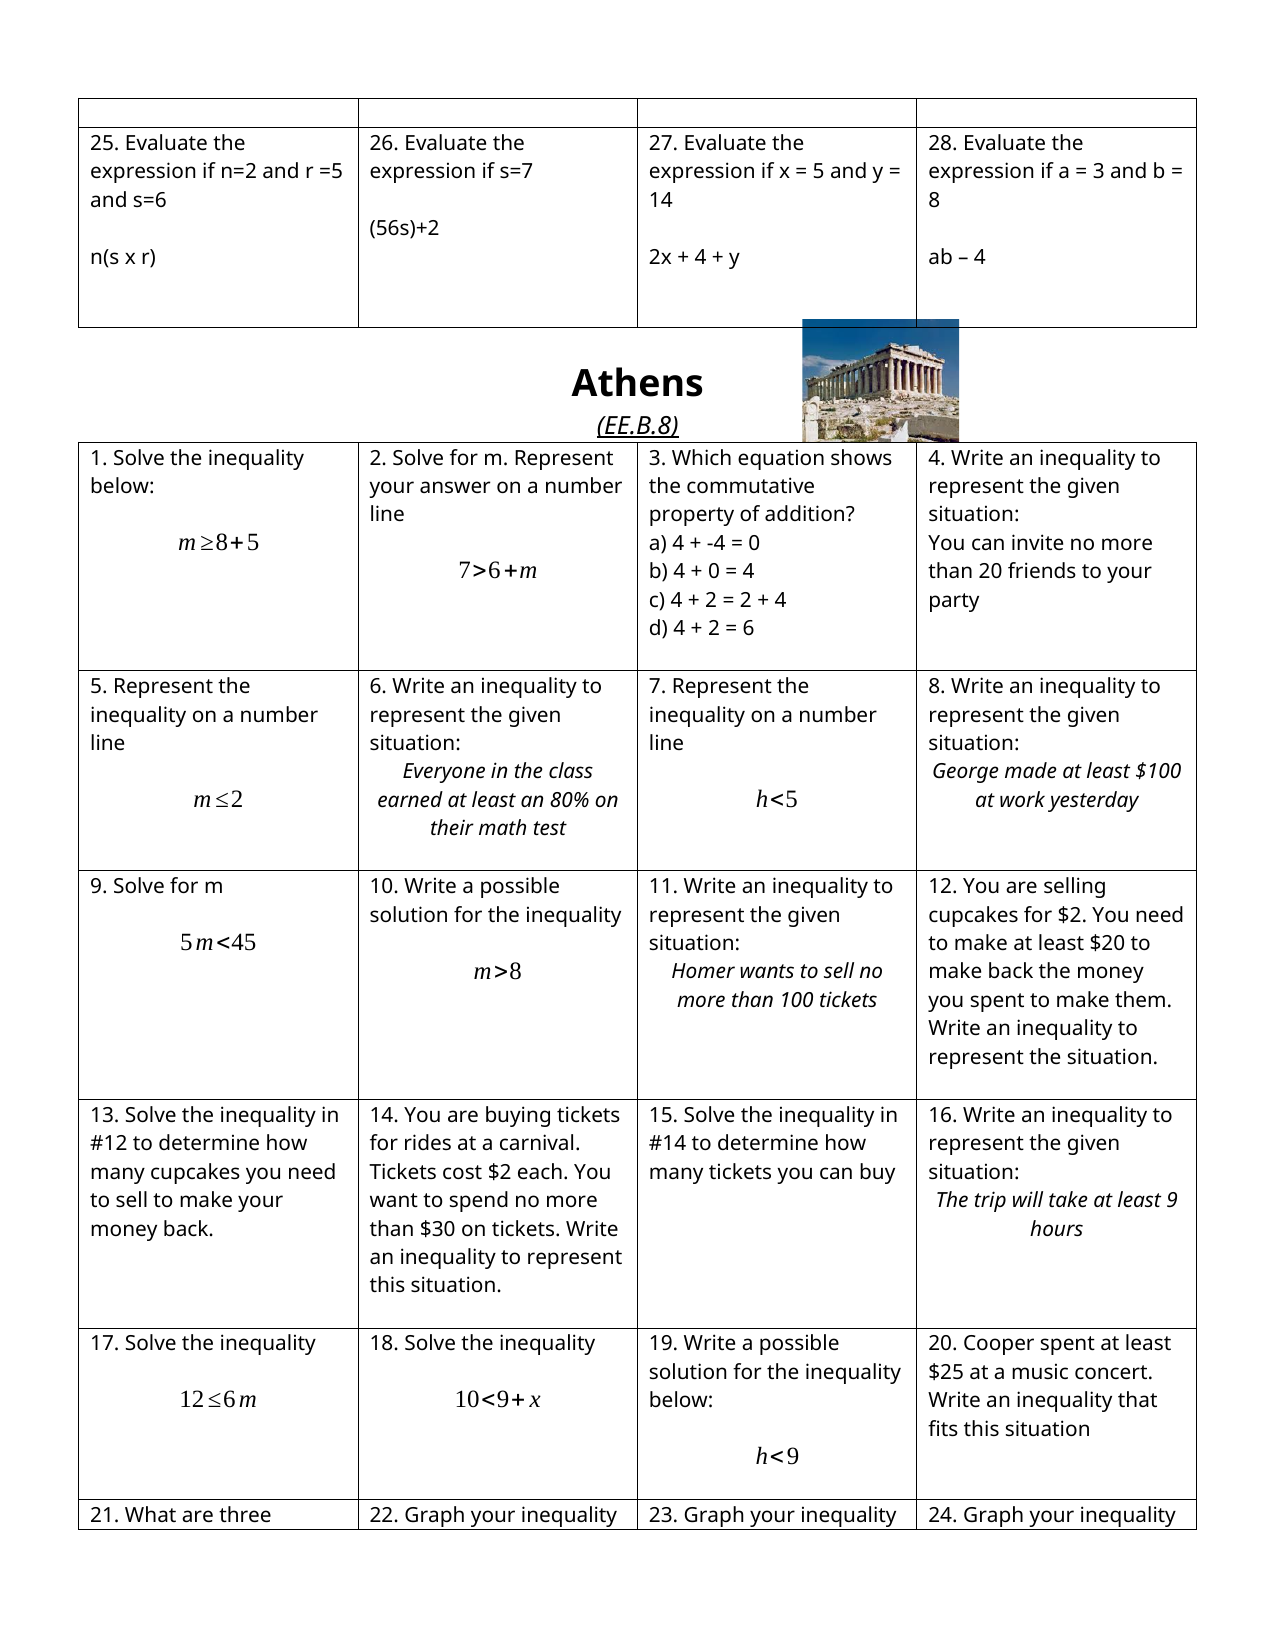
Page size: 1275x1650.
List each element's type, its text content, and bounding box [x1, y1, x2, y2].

table_cell 10. Write a possible solution for the inequality [359, 871, 637, 1099]
table_cell 5. Represent the inequality on a number line [79, 671, 358, 870]
table_cell 19. Write a possible solution for the inequality below: [638, 1329, 916, 1499]
table_cell 15. Solve the inequality in #14 to determine how many tickets you can buy [638, 1100, 916, 1327]
table_header 2. Solve for m. Represent your answer on a number line [359, 443, 637, 670]
table_cell 16. Write an inequality to represent the given situation: The trip will take at least 9 hours [917, 1100, 1196, 1327]
table_cell 26. Evaluate the expression if s=7 (56s)+2 [359, 128, 637, 327]
table_cell 27. Evaluate the expression if x = 5 and y = 14 2x + 4 + y [638, 128, 916, 327]
table_header 1. Solve the inequality below: [79, 443, 358, 670]
table_cell 20. Cooper spent at least $25 at a music concert. Write an inequality that fits this situation [917, 1329, 1196, 1499]
table_cell 8. Write an inequality to represent the given situation: George made at least $100 at work yesterday [917, 671, 1196, 870]
table_cell 13. Solve the inequality in #12 to determine how many cupcakes you need to sell to make your money back. [79, 1100, 358, 1327]
table_cell 9. Solve for m [79, 871, 358, 1099]
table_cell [79, 99, 358, 127]
table_cell 18. Solve the inequality [359, 1329, 637, 1499]
table_cell 17. Solve the inequality [79, 1329, 358, 1499]
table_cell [917, 99, 1196, 127]
table_cell 11. Write an inequality to represent the given situation: Homer wants to sell no more than 100 tickets [638, 871, 916, 1099]
picture [802, 328, 960, 357]
text (EE.B.8) [90, 408, 1185, 442]
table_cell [638, 1500, 916, 1529]
table_cell 14. You are buying tickets for rides at a carnival. Tickets cost $2 each. You want to spend no more than $30 on tickets. Write an inequality to represent this situation. [359, 1100, 637, 1327]
table_cell 6. Write an inequality to represent the given situation: Everyone in the class earned at least an 80% on their math test [359, 671, 637, 870]
table_cell 12. You are selling cupcakes for $2. You need to make at least $20 to make back the money you spent to make them. Write an inequality to represent the situation. [917, 871, 1196, 1099]
table_header 3. Which equation shows the commutative property of addition? a) 4 + -4 = 0 b) 4 + 0 = 4 c) 4 + 2 = 2 + 4 d) 4 + 2 = 6 [638, 443, 916, 670]
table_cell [917, 1500, 1196, 1529]
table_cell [638, 99, 916, 127]
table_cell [359, 1500, 637, 1529]
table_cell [79, 1500, 358, 1529]
table_cell 28. Evaluate the expression if a = 3 and b = 8 ab – 4 [917, 128, 1196, 327]
table_cell 25. Evaluate the expression if n=2 and r =5 and s=6 n(s x r) [79, 128, 358, 327]
table_cell 7. Represent the inequality on a number line [638, 671, 916, 870]
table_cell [359, 99, 637, 127]
text Athens [90, 357, 1185, 408]
table_header 4. Write an inequality to represent the given situation: You can invite no more than 20 friends to your party [917, 443, 1196, 670]
